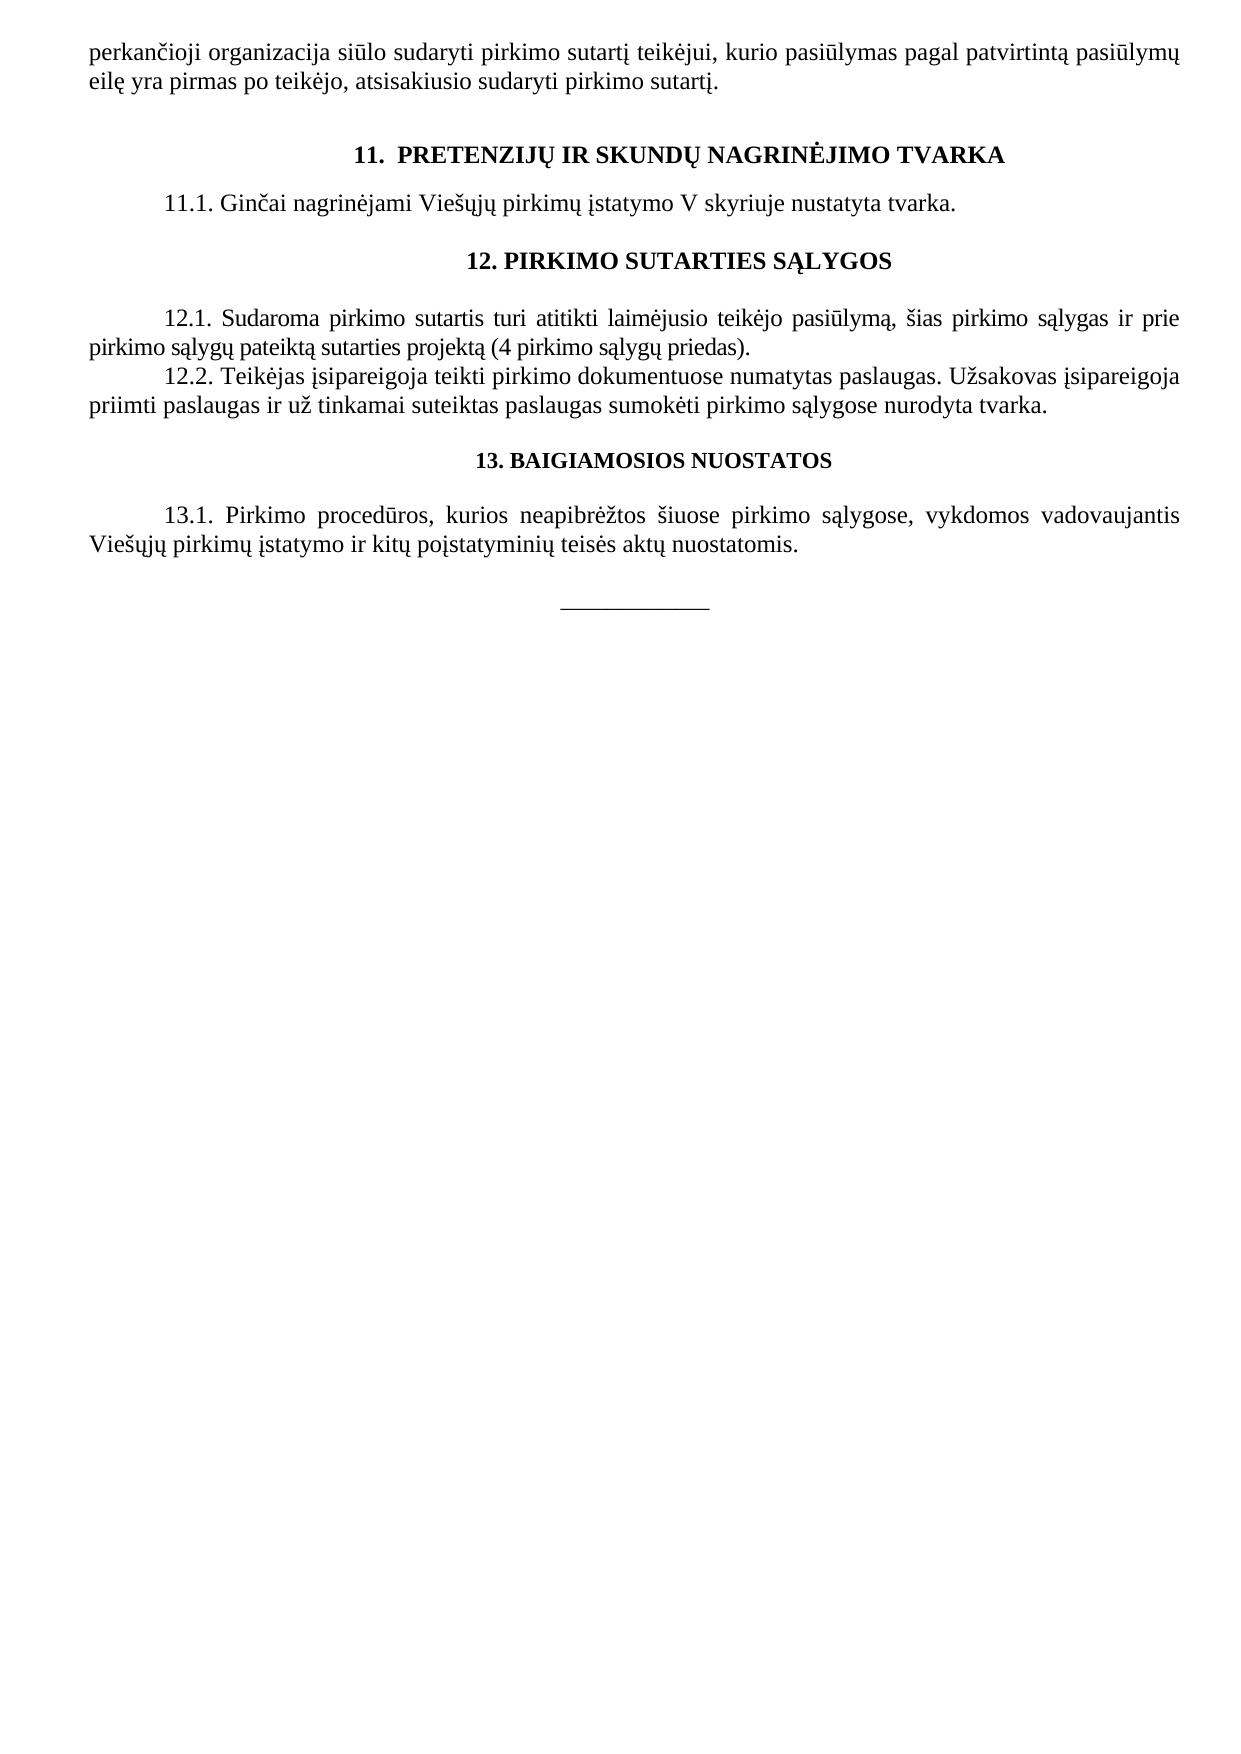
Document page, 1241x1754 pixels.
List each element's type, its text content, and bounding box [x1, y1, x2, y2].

text 11.1. Ginčai nagrinėjami Viešųjų pirkimų įstatymo V skyriuje nustatyta tvarka. [89, 188, 1181, 217]
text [89, 37, 1181, 95]
text 13.1. Pirkimo procedūros, kurios neapibrėžtos šiuose pirkimo sąlygose, vykdomos vadovaujantis Viešųjų pirkimų įstatymo ir kitų poįstatyminių teisės aktų nuostatomis. [89, 500, 1181, 557]
text 13. BAIGIAMOSIOS NUOSTATOS [126, 447, 1181, 473]
text 12.1. Sudaroma pirkimo sutartis turi atitikti laimėjusio teikėjo pasiūlymą, šias pirkimo sąlygas ir prie pirkimo sąlygų pateiktą sutarties projektą (4 pirkimo sąlygų priedas). [89, 303, 1181, 361]
text 12. PIRKIMO SUTARTIES SĄLYGOS [89, 246, 1181, 275]
text _____________ [89, 587, 1181, 613]
text 12.2. Teikėjas įsipareigoja teikti pirkimo dokumentuose numatytas paslaugas. Užsakovas įsipareigoja priimti paslaugas ir už tinkamai suteiktas paslaugas sumokėti pirkimo sąlygose nurodyta tvarka. [89, 361, 1181, 418]
text 11. PRETENZIJŲ IR SKUNDŲ NAGRINĖJIMO TVARKA [89, 141, 1181, 169]
